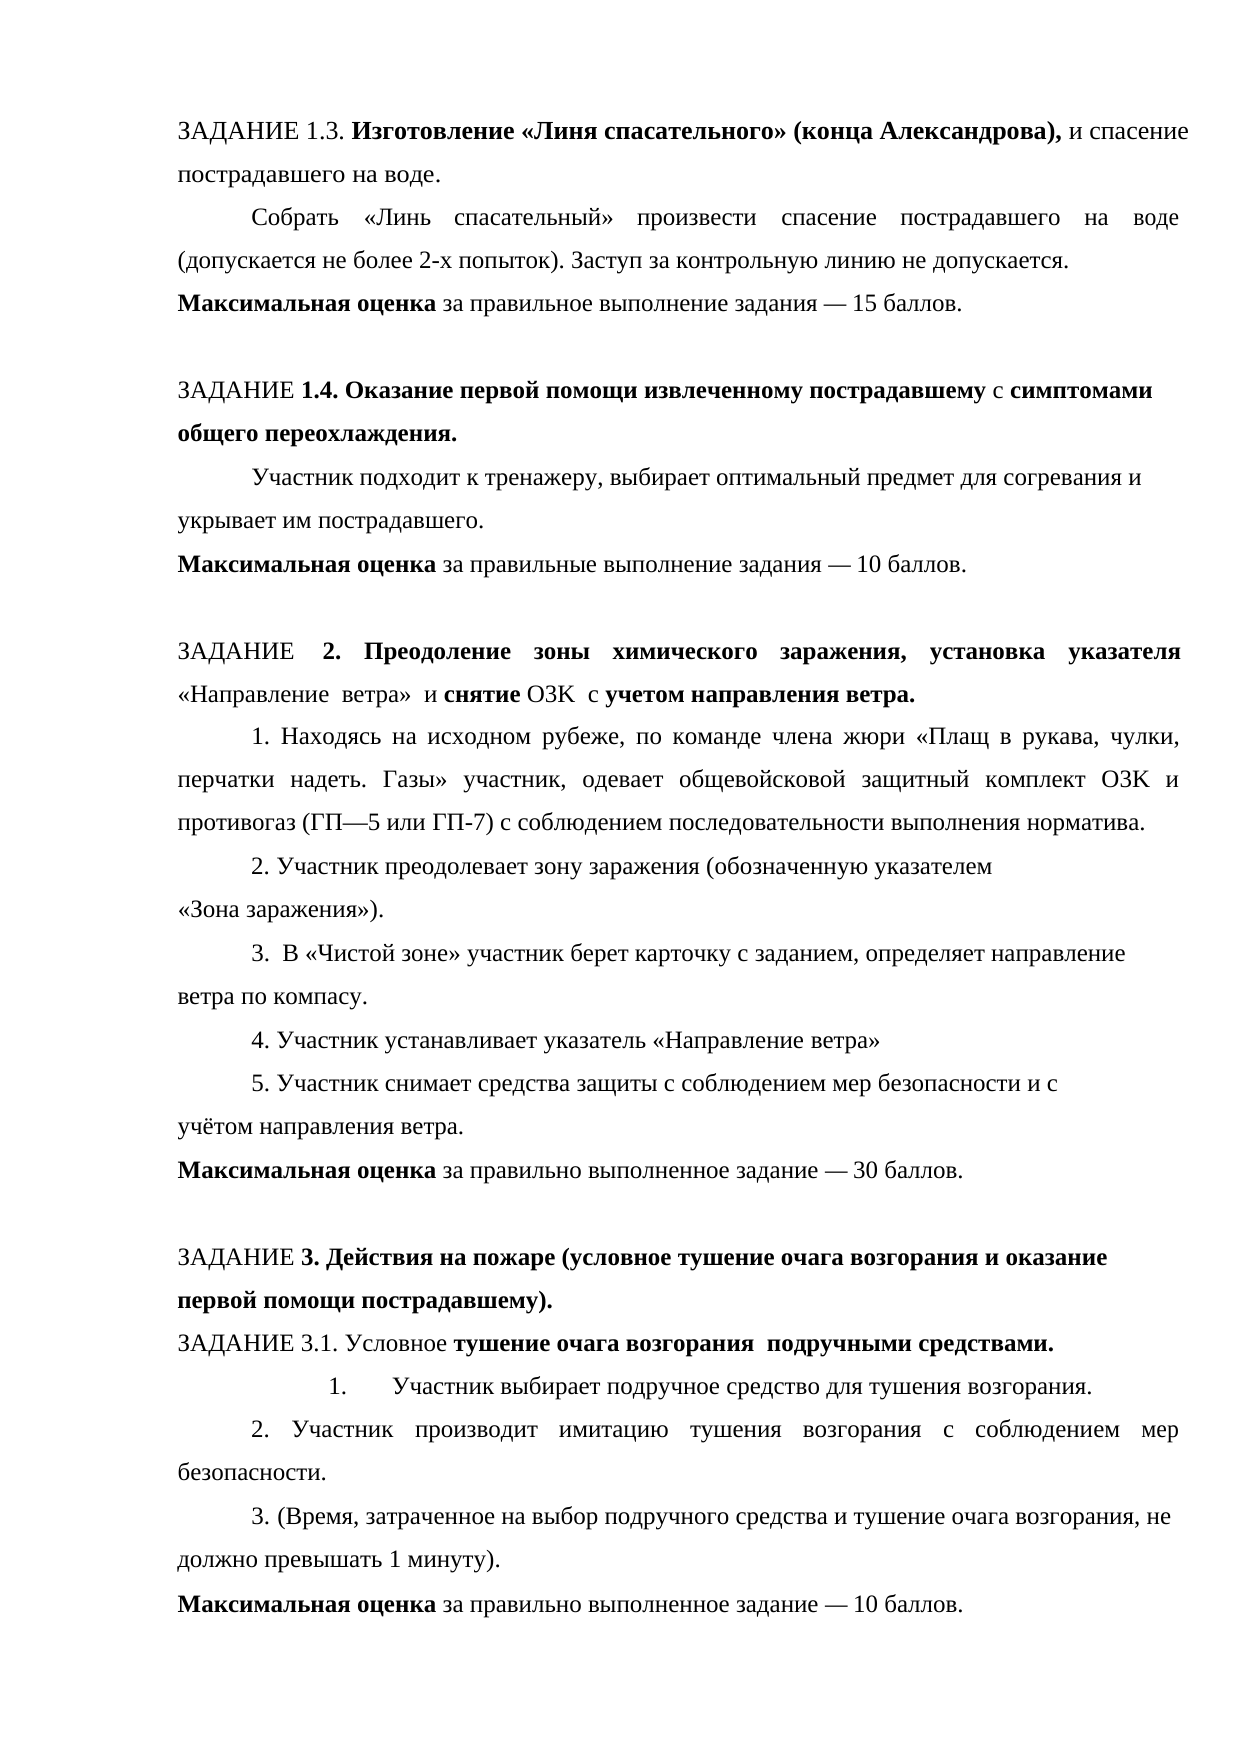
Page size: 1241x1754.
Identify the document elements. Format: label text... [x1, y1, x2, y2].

text Максимальная оценка за правильно выполненное задание — 30 баллов. [177, 1155, 1192, 1183]
text Участник подходит к тренажеру, выбирает оптимальный предмет для согревания и укрывает им пострадавшего. [177, 462, 1192, 533]
text пострадавшего на воде. [177, 159, 1192, 188]
text «Направление ветра» и снятие O3K с учетом направления ветра. [177, 679, 1192, 708]
list В «Чистой зоне» участник берет карточку с заданием, определяет направление ветра по компасу. [177, 938, 1178, 1010]
text Максимальная оценка за правильно выполненное задание — 10 баллов. [177, 1589, 1192, 1618]
list (Время, затраченное на выбор подручного средства и тушение очага возгорания, не должно превышать 1 минуту). [177, 1501, 1181, 1573]
text ЗАДАНИЕ 1.3. Изготовление «Линя спасательного» (конца Александрова), и спасение [177, 115, 1192, 145]
text Максимальная оценка за правильные выполнение задания — 10 баллов. [177, 549, 1192, 577]
list Участник снимает средства защиты с соблюдением мер безопасности и с учётом направления ветра. [177, 1068, 1138, 1140]
text Собрать «Линь спасательный» произвести спасение пострадавшего на воде (допускается не более 2-х попыток). Заступ за контрольную линию не допускается. [177, 202, 1181, 274]
subtitle ЗАДАНИЕ 1.4. Оказание первой помощи извлеченному пострадавшему с симптомами общего переохлаждения. [177, 375, 1192, 447]
list Участник преодолевает зону заражения (обозначенную указателем «Зона заражения»). [178, 851, 1059, 923]
list Находясь на исходном рубеже, по команде члена жюри «Плащ в рукава, чулки, перчатки надеть. Газы» участник, одевает общевойсковой защитный комплект O3K и противогаз (ГП—5 или ГП-7) с соблюдением последовательности выполнения норматива. [177, 721, 1180, 836]
list Участник устанавливает указатель «Направление ветра» [251, 1025, 1192, 1054]
text ЗАДАНИЕ 3.1. Условное тушение очага возгорания подручными средствами. [177, 1328, 1192, 1357]
list Участник выбирает подручное средство для тушения возгорания. [254, 1371, 1192, 1400]
list Участник производит имитацию тушения возгорания с соблюдением мер безопасности. [177, 1414, 1180, 1486]
subtitle ЗАДАНИЕ 3. Действия на пожаре (условное тушение очага возгорания и оказание первой помощи пострадавшему). [177, 1242, 1181, 1314]
subtitle ЗАДАНИЕ 2. Преодоление зоны химического заражения, установка указателя [177, 636, 1192, 664]
text Максимальная оценка за правильное выполнение задания — 15 баллов. [177, 288, 1192, 317]
